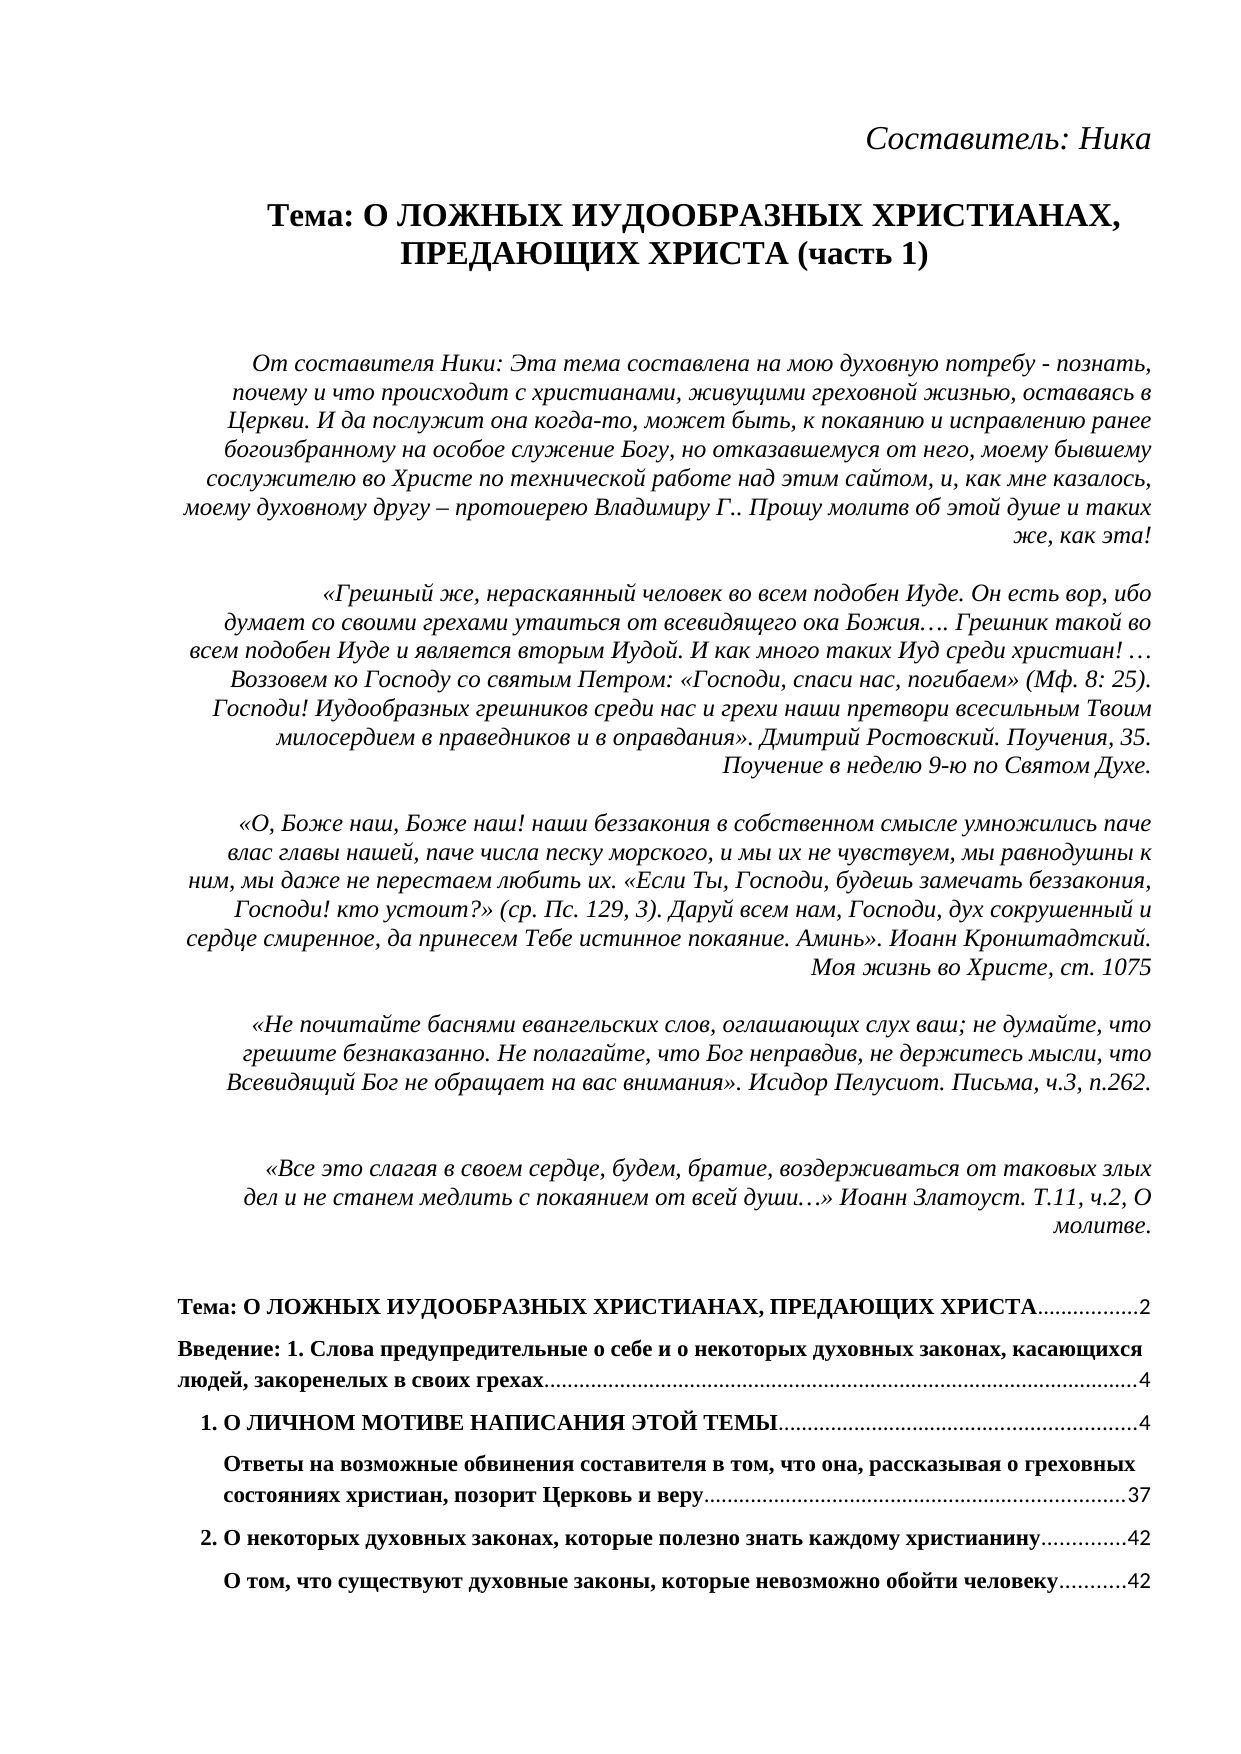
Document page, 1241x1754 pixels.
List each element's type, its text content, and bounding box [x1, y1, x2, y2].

text «О, Боже наш, Боже наш! наши беззакония в собственном смысле умножились паче влас главы нашей, паче числа песку морского, и мы их не чувствуем, мы равнодушны к ним, мы даже не перестаем любить их. «Если Ты, Господи, будешь замечать беззакония, Господи! кто устоит?» (ср. Пс. 129, 3). Даруй всем нам, Господи, дух сокрушенный и сердце смиренное, да принесем Тебе истинное покаяние. Аминь». Иоанн Кронштадтский. Моя жизнь во Христе, ст. 1075 [177, 808, 1152, 981]
text «Все это слагая в своем сердце, будем, братие, воздерживаться от таковых злых дел и не станем медлить с покаянием от всей души…» Иоанн Златоуст. Т.11, ч.2, О молитве. [177, 1153, 1152, 1239]
text Введение: 1. Слова предупредительные о себе и о некоторых духовных законах, касающихся людей, закоренелых в своих грехах 4 [177, 1335, 1152, 1393]
text Тема: О ЛОЖНЫХ ИУДООБРАЗНЫХ ХРИСТИАНАХ, ПРЕДАЮЩИХ ХРИСТА (часть 1) [177, 195, 1152, 271]
text 2. О некоторых духовных законах, которые полезно знать каждому христианину 42 [200, 1523, 1152, 1551]
text Ответы на возможные обвинения составителя в том, что она, рассказывая о греховных состояниях христиан, позорит Церковь и веру 37 [223, 1450, 1152, 1509]
text Составитель: Ника [177, 118, 1152, 156]
text «Не почитайте баснями евангельских слов, оглашающих слух ваш; не думайте, что грешите безнаказанно. Не полагайте, что Бог неправдив, не держитесь мысли, что Всевидящий Бог не обращает на вас внимания». Исидор Пелусиот. Письма, ч.3, п.262. [177, 1009, 1152, 1096]
text От составителя Ники: Эта тема составлена на мою духовную потребу - познать, почему и что происходит с христианами, живущими греховной жизнью, оставаясь в Церкви. И да послужит она когда-то, может быть, к покаянию и исправлению ранее богоизбранному на особое служение Богу, но отказавшемуся от него, моему бывшему сослужителю во Христе по технической работе над этим сайтом, и, как мне казалось, моему духовному другу – протоиерею Владимиру Г.. Прошу молитв об этой душе и таких же, как эта! [177, 348, 1152, 549]
text «Грешный же, нераскаянный человек во всем подобен Иуде. Он есть вор, ибо думает со своими грехами утаиться от всевидящего ока Божия…. Грешник такой во всем подобен Иуде и является вторым Иудой. И как много таких Иуд среди христиан! … Воззовем ко Господу со святым Петром: «Господи, спаси нас, погибаем» (Мф. 8: 25). Господи! Иудообразных грешников среди нас и грехи наши претвори всесильным Твоим милосердием в праведников и в оправдания». Дмитрий Ростовский. Поучения, 35. Поучение в неделю 9-ю по Святом Духе. [177, 578, 1152, 779]
text Тема: О ЛОЖНЫХ ИУДООБРАЗНЫХ ХРИСТИАНАХ, ПРЕДАЮЩИХ ХРИСТА 2 [177, 1292, 1152, 1320]
text О том, что существуют духовные законы, которые невозможно обойти человеку 42 [223, 1566, 1152, 1594]
text 1. О ЛИЧНОМ МОТИВЕ НАПИСАНИЯ ЭТОЙ ТЕМЫ 4 [200, 1408, 1152, 1436]
